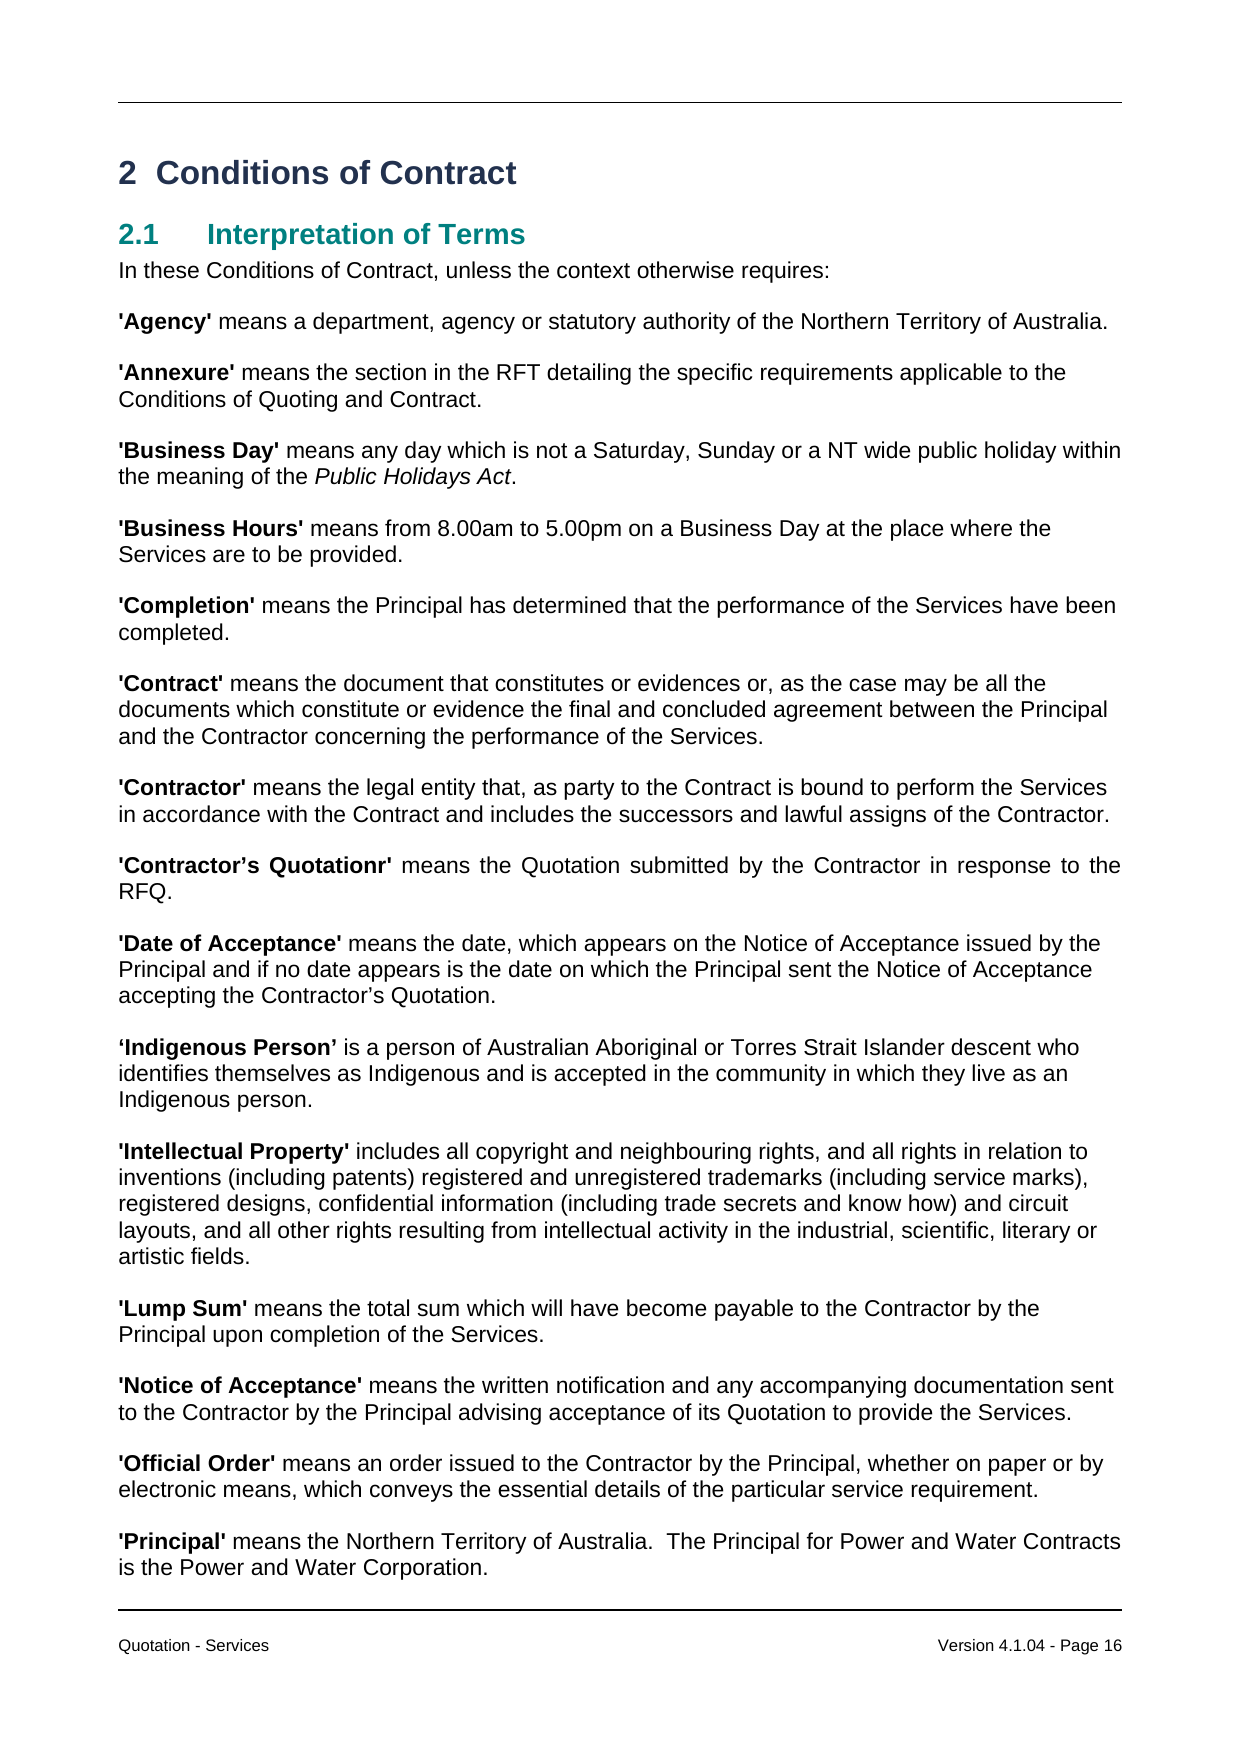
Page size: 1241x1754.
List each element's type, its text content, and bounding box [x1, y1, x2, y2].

text 'Agency' means a department, agency or statutory authority of the Northern Territory of Australia. [118, 308, 1122, 334]
text 'Business Hours' means from 8.00am to 5.00pm on a Business Day at the place where the Services are to be provided. [118, 515, 1122, 567]
text 'Intellectual Property' includes all copyright and neighbouring rights, and all rights in relation to inventions (including patents) registered and unregistered trademarks (including service marks), registered designs, confidential information (including trade secrets and know how) and circuit layouts, and all other rights resulting from intellectual activity in the industrial, scientific, literary or artistic fields. [118, 1138, 1122, 1269]
text 'Contractor' means the legal entity that, as party to the Contract is bound to perform the Services in accordance with the Contract and includes the successors and lawful assigns of the Contractor. [118, 774, 1122, 827]
text 'Business Day' means any day which is not a Saturday, Sunday or a NT wide public holiday within the meaning of the Public Holidays Act. [118, 437, 1122, 490]
text ‘Indigenous Person’ is a person of Australian Aboriginal or Torres Strait Islander descent who identifies themselves as Indigenous and is accepted in the community in which they live as an Indigenous person. [118, 1034, 1122, 1113]
subtitle Conditions of Contract [118, 153, 1122, 192]
text In these Conditions of Contract, unless the context otherwise requires: [118, 257, 1122, 283]
text 'Date of Acceptance' means the date, which appears on the Notice of Acceptance issued by the Principal and if no date appears is the date on which the Principal sent the Notice of Acceptance accepting the Contractor’s Quotation. [118, 929, 1122, 1009]
text 'Notice of Acceptance' means the written notification and any accompanying documentation sent to the Contractor by the Principal advising acceptance of its Quotation to provide the Services. [118, 1372, 1122, 1425]
text 'Principal' means the Northern Territory of Australia. The Principal for Power and Water Contracts is the Power and Water Corporation. [118, 1528, 1122, 1580]
text 'Contractor’s Quotationr' means the Quotation submitted by the Contractor in response to the RFQ. [118, 852, 1122, 904]
text 'Lump Sum' means the total sum which will have become payable to the Contractor by the Principal upon completion of the Services. [118, 1294, 1122, 1347]
text 'Official Order' means an order issued to the Contractor by the Principal, whether on paper or by electronic means, which conveys the essential details of the particular service requirement. [118, 1450, 1122, 1503]
subtitle Interpretation of Terms [118, 217, 1122, 250]
text 'Annexure' means the section in the RFT detailing the specific requirements applicable to the Conditions of Quoting and Contract. [118, 359, 1122, 412]
text 'Completion' means the Principal has determined that the performance of the Services have been completed. [118, 592, 1122, 645]
text 'Contract' means the document that constitutes or evidences or, as the case may be all the documents which constitute or evidence the final and concluded agreement between the Principal and the Contractor concerning the performance of the Services. [118, 670, 1122, 749]
